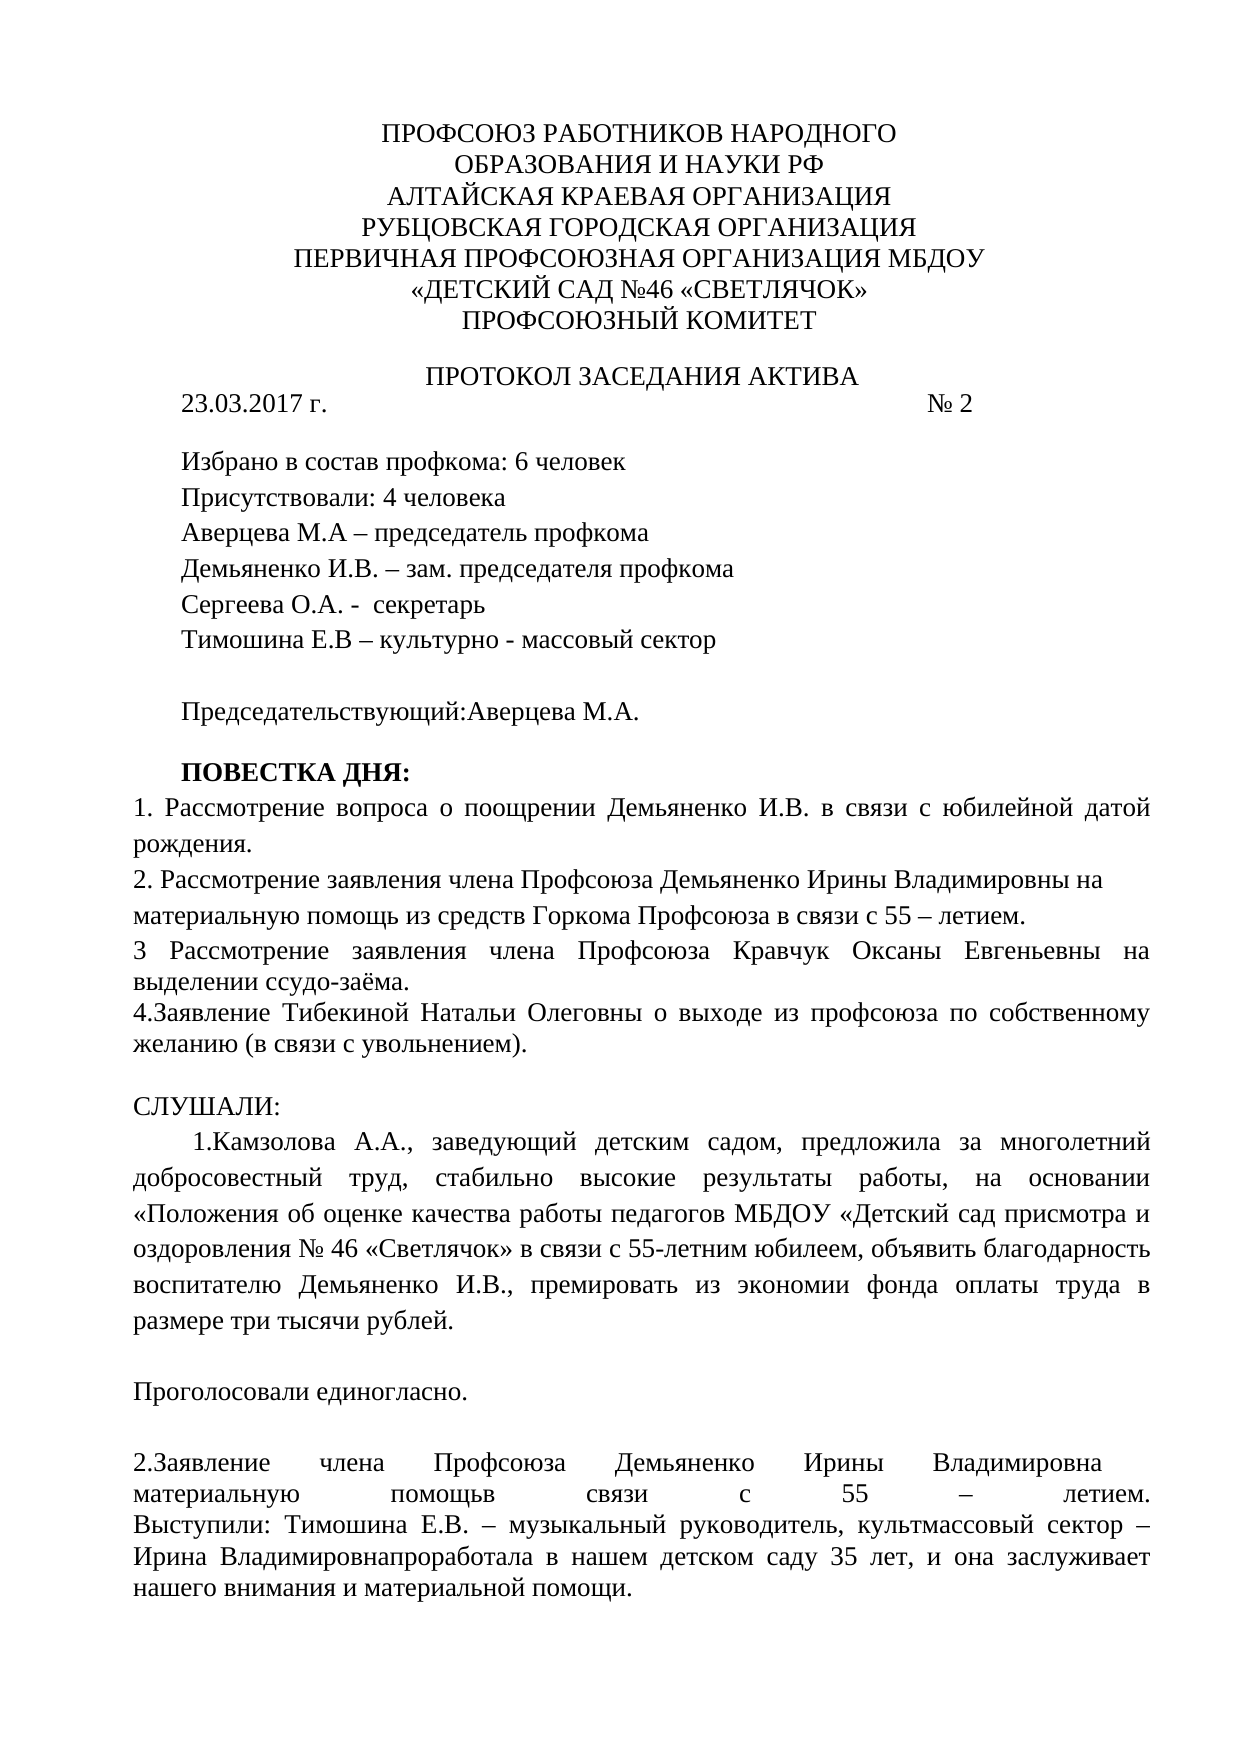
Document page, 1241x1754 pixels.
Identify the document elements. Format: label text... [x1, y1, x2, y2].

text 3 Рассмотрение заявления члена Профсоюза Кравчук Оксаны Евгеньевны на выделении ссудо-заёма. [133, 934, 1152, 997]
text 1.Камзолова А.А., заведующий детским садом, предложила за многолетний добросовестный труд, стабильно высокие результаты работы, на основании «Положения об оценке качества работы педагогов МБДОУ «Детский сад присмотра и оздоровления № 46 «Светлячок» в связи с 55-летним юбилеем, объявить благодарность воспитателю Демьяненко И.В., премировать из экономии фонда оплаты труда в размере три тысячи рублей. [133, 1125, 1152, 1335]
text Председательствующий:Аверцева М.А. [133, 695, 1152, 726]
text Сергеева О.А. - секретарь [133, 588, 1152, 619]
text 23.03.2017 г. № 2 [133, 391, 1152, 418]
text 2.Заявление члена Профсоюза Демьяненко Ирины Владимировна материальную помощьв связи с 55 – летием. Выступили: Тимошина Е.В. – музыкальный руководитель, культмассовый сектор –Ирина Владимировнапроработала в нашем детском саду 35 лет, и она заслуживает нашего внимания и материальной помощи. [133, 1447, 1152, 1602]
text Тимошина Е.В – культурно - массовый сектор [133, 624, 1152, 655]
text 4.Заявление Тибекиной Натальи Олеговны о выходе из профсоюза по собственному желанию (в связи с увольнением). [133, 997, 1152, 1059]
text ПОВЕСТКА ДНЯ: [133, 756, 1152, 787]
text ПРОФСОЮЗ РАБОТНИКОВ НАРОДНОГО ОБРАЗОВАНИЯ И НАУКИ РФ АЛТАЙСКАЯ КРАЕВАЯ ОРГАНИЗАЦИЯ РУБЦОВСКАЯ ГОРОДСКАЯ ОРГАНИЗАЦИЯ ПЕРВИЧНАЯ ПРОФСОЮЗНАЯ ОРГАНИЗАЦИЯ МБДОУ «ДЕТСКИЙ САД №46 «СВЕТЛЯЧОК» ПРОФСОЮЗНЫЙ КОМИТЕТ [133, 118, 1145, 335]
text СЛУШАЛИ: [133, 1090, 1152, 1121]
text 1. Рассмотрение вопроса о поощрении Демьяненко И.В. в связи с юбилейной датой рождения. [133, 792, 1152, 858]
text Избрано в состав профкома: 6 человек [133, 445, 1152, 476]
list 2. Рассмотрение заявления члена Профсоюза Демьяненко Ирины Владимировны на материальную помощь из средств Горкома Профсоюза в связи с 55 – летием. [133, 863, 1152, 930]
text ПРОТОКОЛ ЗАСЕДАНИЯ АКТИВА [133, 363, 1152, 391]
text Присутствовали: 4 человека [133, 481, 1152, 512]
text Демьяненко И.В. – зам. председателя профкома [133, 552, 1152, 583]
text Аверцева М.А – председатель профкома [133, 516, 1152, 548]
text Проголосовали единогласно. [133, 1376, 1152, 1407]
